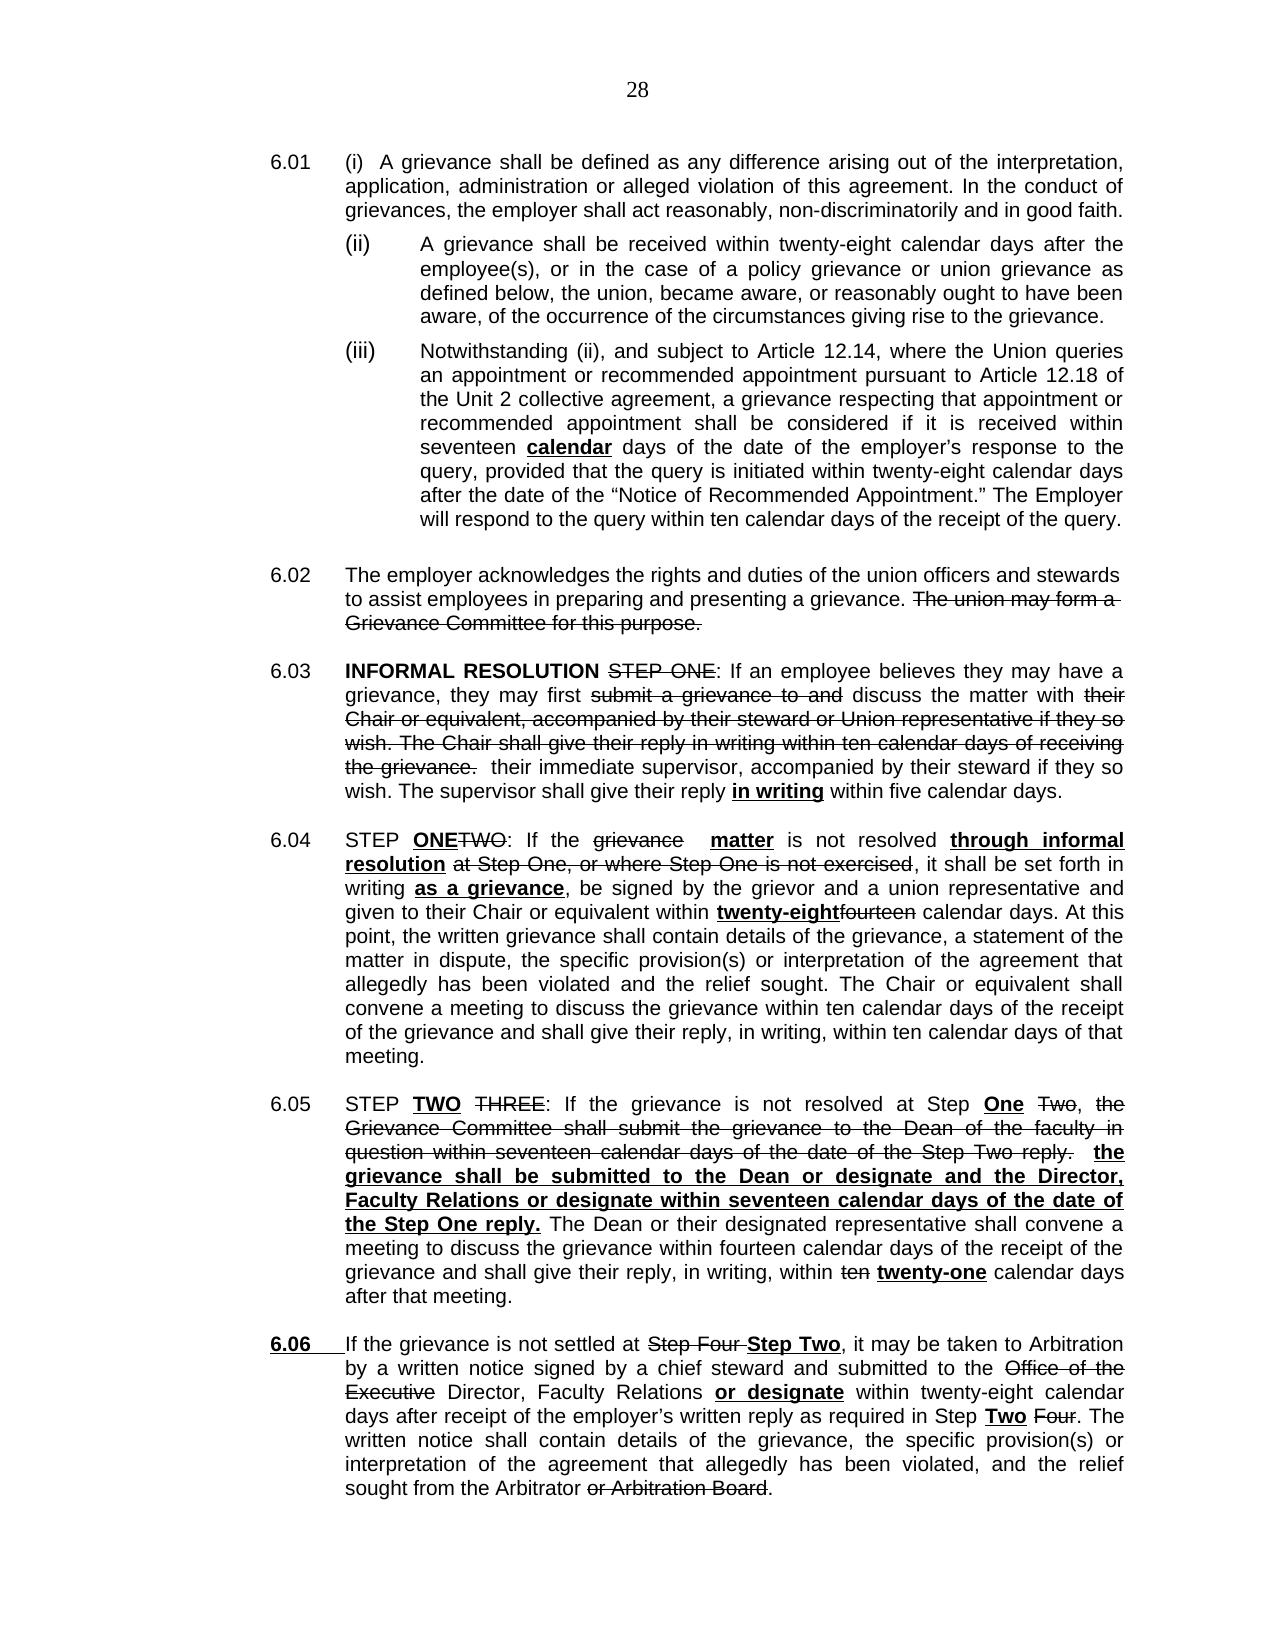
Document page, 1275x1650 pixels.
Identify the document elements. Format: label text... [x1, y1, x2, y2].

text 6.03 INFORMAL RESOLUTION STEP ONE: If an employee believes they may have a grievance, they may first submit a grievance to and discuss the matter with their Chair or equivalent, accompanied by their steward or Union representative if they so wish. The Chair shall give their reply in writing within ten calendar days of receiving the grievance. their immediate supervisor, accompanied by their steward if they so wish. The supervisor shall give their reply in writing within five calendar days. [270, 659, 1124, 803]
text 6.04 STEP ONETWO: If the grievance matter is not resolved through informal resolution at Step One, or where Step One is not exercised, it shall be set forth in writing as a grievance, be signed by the grievor and a union representative and given to their Chair or equivalent within twenty-eightfourteen calendar days. At this point, the written grievance shall contain details of the grievance, a statement of the matter in dispute, the specific provision(s) or interpretation of the agreement that allegedly has been violated and the relief sought. The Chair or equivalent shall convene a meeting to discuss the grievance within ten calendar days of the receipt of the grievance and shall give their reply, in writing, within ten calendar days of that meeting. [270, 828, 1124, 1068]
text 6.02 The employer acknowledges the rights and duties of the union officers and stewards to assist employees in preparing and presenting a grievance. The union may form a Grievance Committee for this purpose. [270, 563, 1125, 635]
list STEP TWO THREE: If the grievance is not resolved at Step One Two, the Grievance Committee shall submit the grievance to the Dean of the faculty in question within seventeen calendar days of the date of the Step Two reply. the grievance shall be submitted to the Dean or designate and the Director, Faculty Relations or designate within seventeen calendar days of the date of the Step One reply. The Dean or their designated representative shall convene a meeting to discuss the grievance within fourteen calendar days of the receipt of the grievance and shall give their reply, in writing, within ten twenty-one calendar days after that meeting. [270, 1092, 1124, 1308]
list Notwithstanding (ii), and subject to Article 12.14, where the Union queries an appointment or recommended appointment pursuant to Article 12.18 of the Unit 2 collective agreement, a grievance respecting that appointment or recommended appointment shall be considered if it is received within seventeen calendar days of the date of the employer’s response to the query, provided that the query is initiated within twenty-eight calendar days after the date of the “Notice of Recommended Appointment.” The Employer will respond to the query within ten calendar days of the receipt of the query. [345, 337, 1124, 531]
list If the grievance is not settled at Step Four Step Two, it may be taken to Arbitration by a written notice signed by a chief steward and submitted to the Office of the Executive Director, Faculty Relations or designate within twenty-eight calendar days after receipt of the employer’s written reply as required in Step Two Four. The written notice shall contain details of the grievance, the specific provision(s) or interpretation of the agreement that allegedly has been violated, and the relief sought from the Arbitrator or Arbitration Board. [270, 1332, 1124, 1499]
text 6.01 (i) A grievance shall be defined as any difference arising out of the interpretation, application, administration or alleged violation of this agreement. In the conduct of grievances, the employer shall act reasonably, non-discriminatorily and in good faith. [270, 150, 1124, 222]
list A grievance shall be received within twenty-eight calendar days after the employee(s), or in the case of a policy grievance or union grievance as defined below, the union, became aware, or reasonably ought to have been aware, of the occurrence of the circumstances giving rise to the grievance. [345, 230, 1124, 328]
